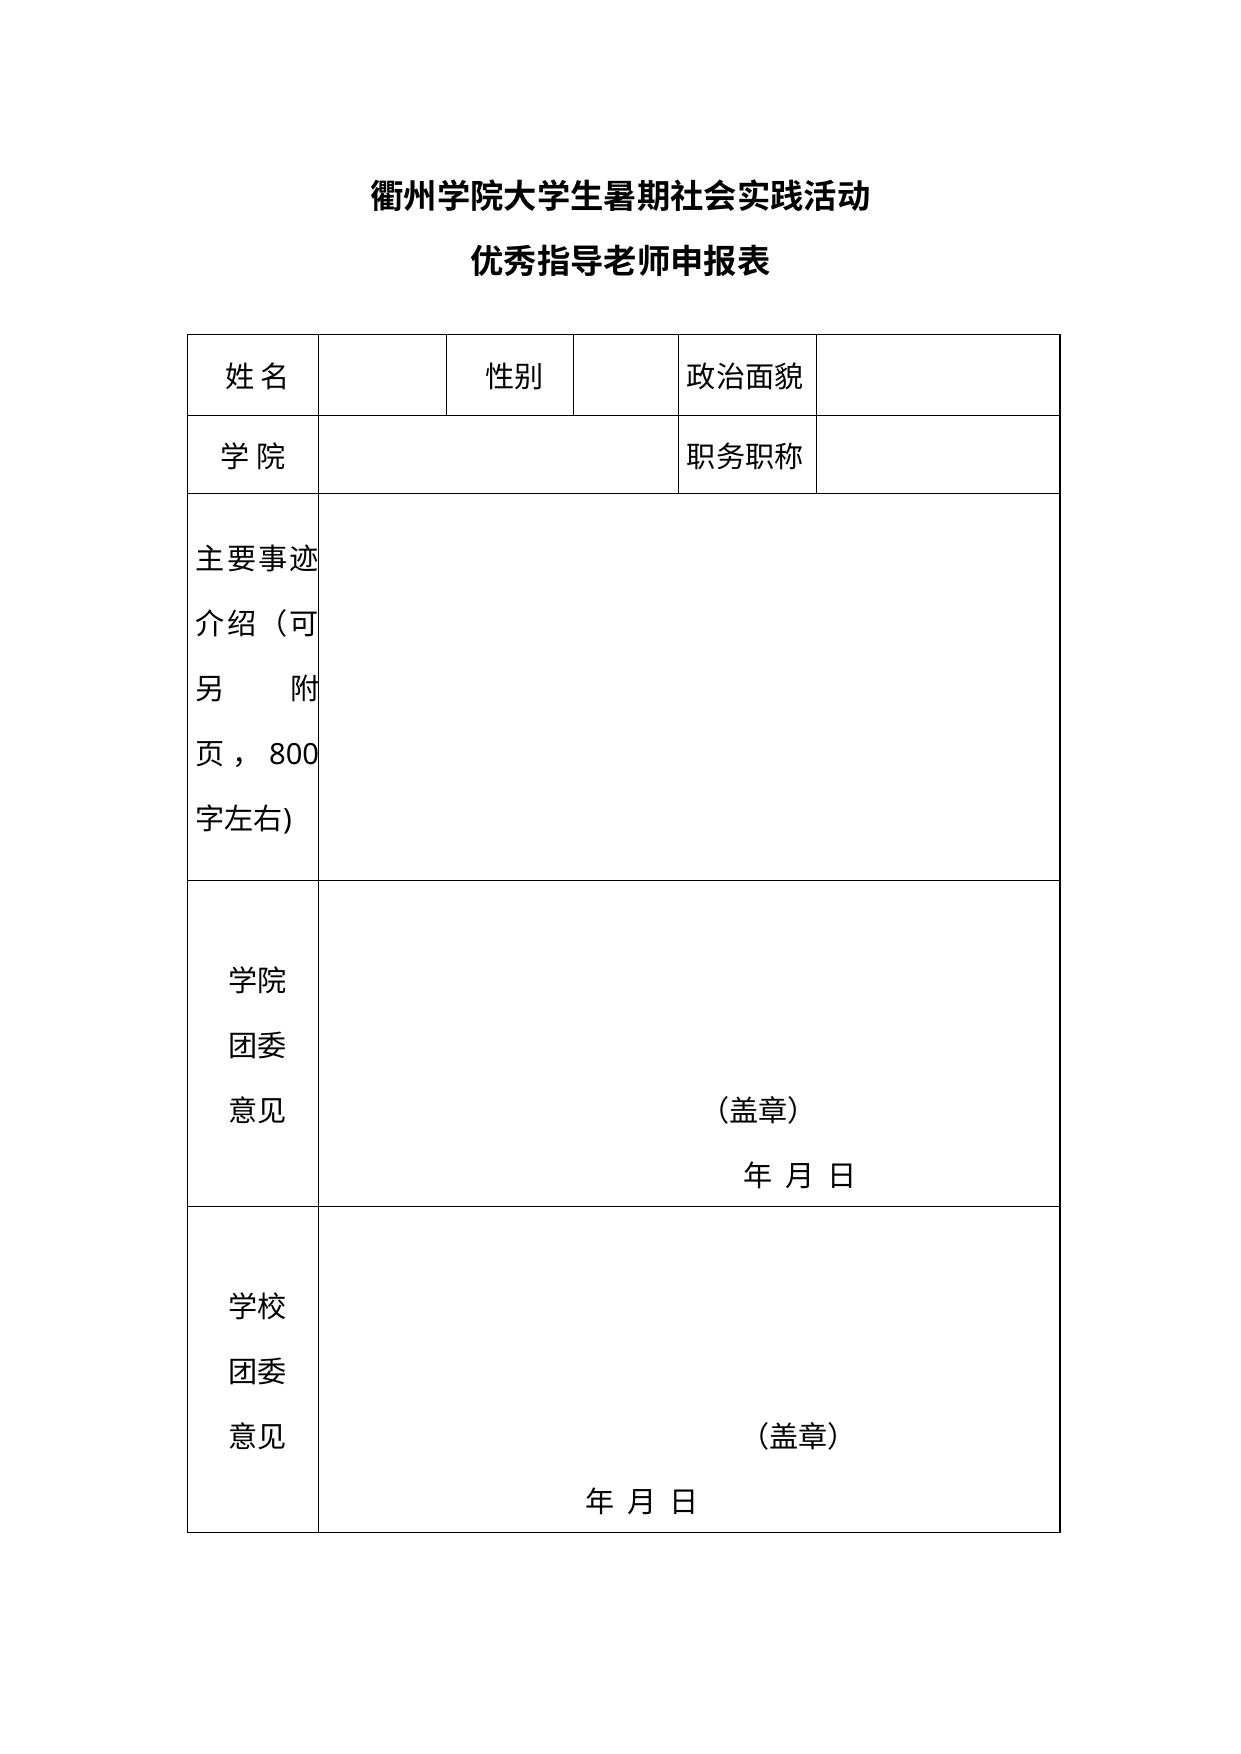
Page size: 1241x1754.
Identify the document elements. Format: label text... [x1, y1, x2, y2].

table_header 姓 名 [188, 335, 318, 415]
table_cell 学校 团委 意见 [188, 1207, 318, 1532]
table_cell 学 院 [188, 416, 318, 493]
table_cell （盖章） 年 月 日 [319, 881, 1059, 1206]
table_header [319, 335, 446, 415]
table_cell 学院 团委 意见 [188, 881, 318, 1206]
table_header [574, 335, 678, 415]
table_cell [817, 416, 1059, 493]
table_header 政治面貌 [679, 335, 816, 415]
table_cell （盖章） 年 月 日 [319, 1207, 1059, 1532]
text 优秀指导老师申报表 [187, 227, 1053, 292]
text 衢州学院大学生暑期社会实践活动 [187, 162, 1053, 227]
table_header [817, 335, 1059, 415]
table_cell 主要事迹介绍（可另附页，800字左右) [188, 494, 318, 880]
table_cell 职务职称 [679, 416, 816, 493]
table_header 性别 [447, 335, 573, 415]
table_cell [319, 416, 678, 493]
table_cell [319, 494, 1059, 880]
